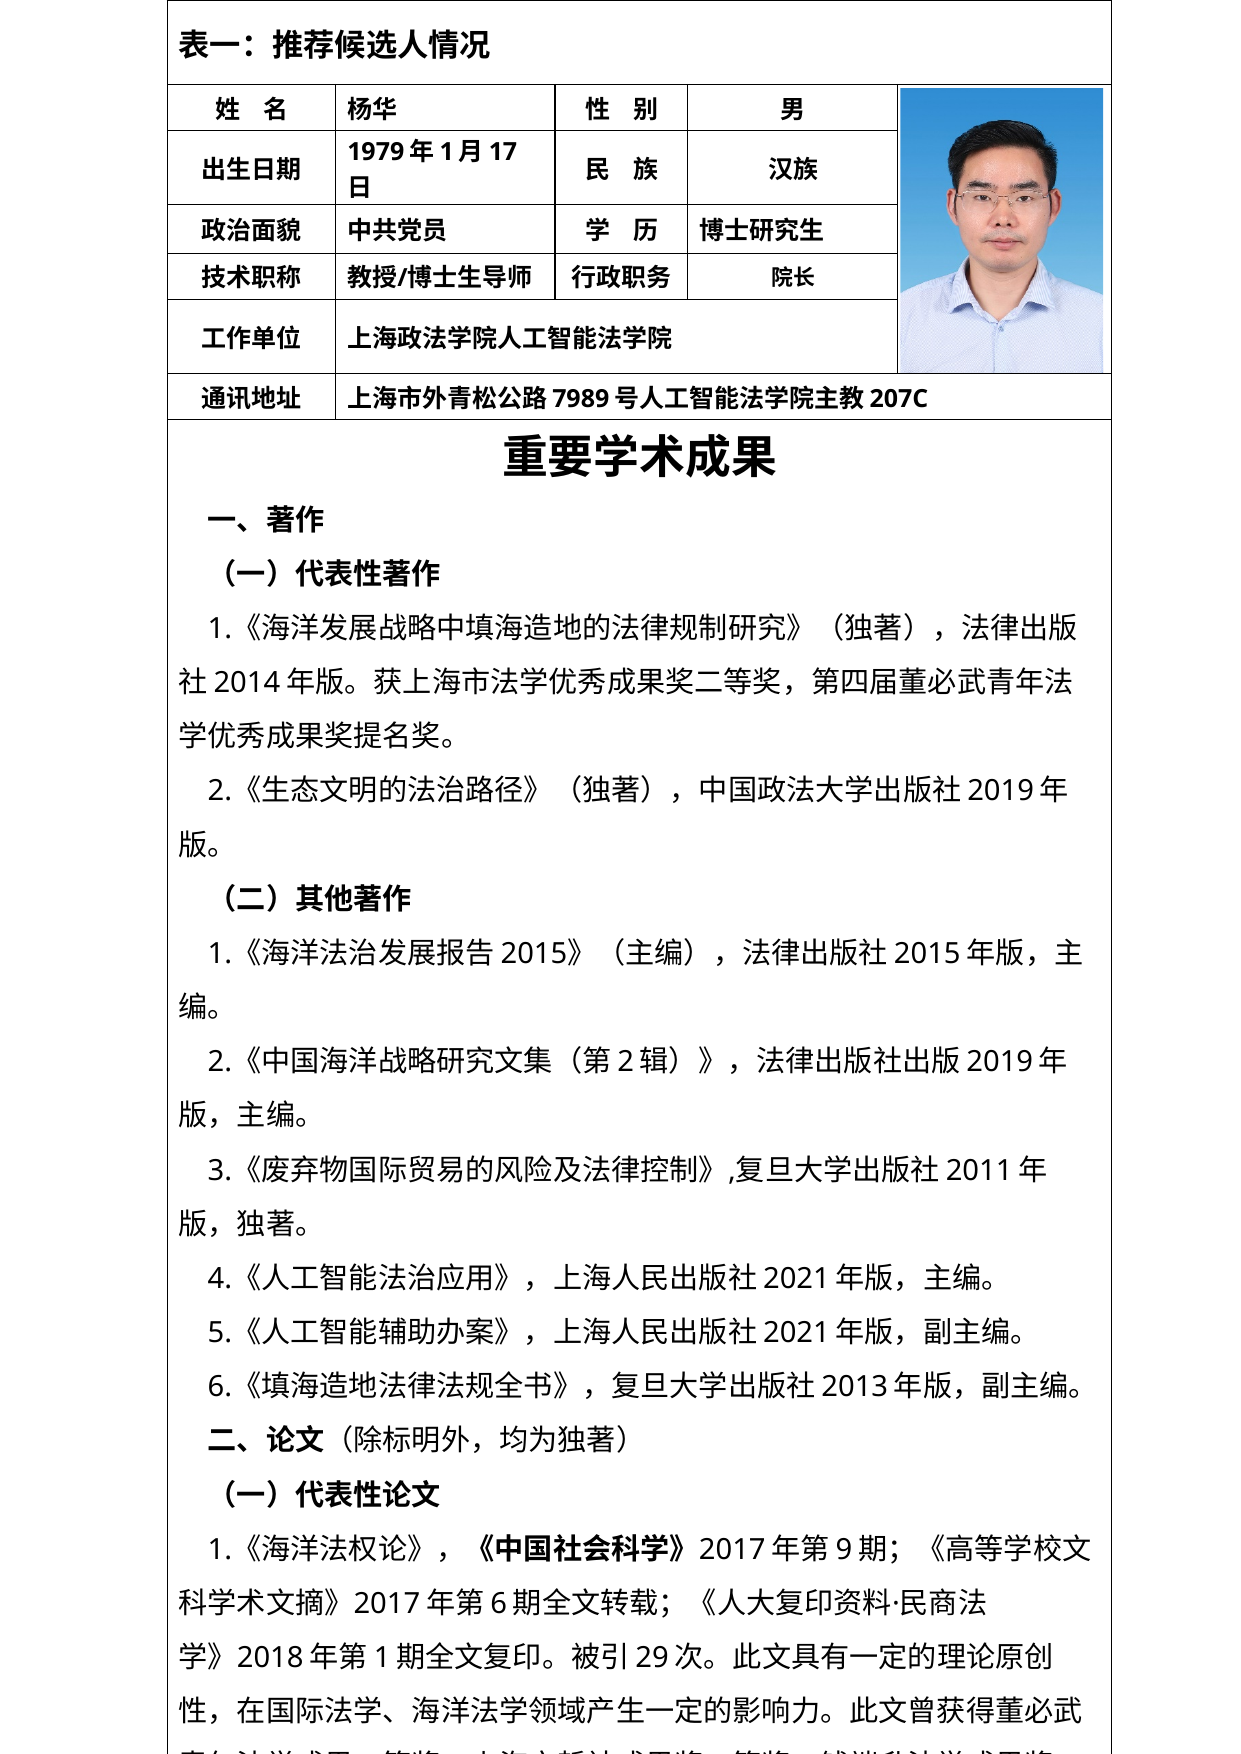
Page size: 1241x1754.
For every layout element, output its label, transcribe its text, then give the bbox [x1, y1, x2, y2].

table_cell 杨华 [336, 85, 554, 130]
table_cell 中共党员 [336, 205, 554, 252]
table_cell 政治面貌 [168, 205, 335, 252]
table_cell 男 [688, 85, 897, 130]
table_cell 民 族 [556, 131, 687, 204]
table_cell 姓 名 [168, 85, 335, 130]
table_cell 上海政法学院人工智能法学院 [336, 300, 897, 373]
table_cell 重要学术成果 一、著作 （一）代表性著作 1.《海洋发展战略中填海造地的法律规制研究》（独著），法律出版社2014年版。获上海市法学优秀成果奖二等奖，第四届董必武青年法学优秀成果奖提名奖。 2.《生态文明的法治路径》（独著），中国政法大学出版社2019年版。 （二）其他著作 1.《海洋法治发展报告2015》（主编），法律出版社2015年版，主编。 2.《中国海洋战略研究文集（第2辑）》，法律出版社出版2019年版，主编。 3.《废弃物国际贸易的风险及法律控制》,复旦大学出版社2011年版，独著。 4.《人工智能法治应用》，上海人民出版社2021年版，主编。 5.《人工智能辅助办案》，上海人民出版社2021年版，副主编。 6.《填海造地法律法规全书》，复旦大学出版社2013年版，副主编。 二、论文（除标明外，均为独著） （一）代表性论文 1.《海洋法权论》，《中国社会科学》2017年第9期；《高等学校文科学术文摘》2017年第6期全文转载；《人大复印资料·民商法学》2018年第1期全文复印。被引29次。此文具有一定的理论原创性，在国际法学、海洋法学领域产生一定的影响力。此文曾获得董必武青年法学成果一等奖、上海市哲社成果奖一等奖、钱端升法学成果奖二等奖等奖项。 2.《中国参与极地全球治理的法治构建》，《中国法学》2020年第6期；《高等学校文科学术文摘》2017年第6期全文转载。被引9次。 3.《The Legal Regulation on Land Reclamation in China’s Coastal Area》，《Coastal Management》（SSCI期刊）2014年第1期。被引10次。 （二）其他论文 4.《海洋基本法的立法定位与体系结构》，《东方法学》2021年第1期。人民日报客户端2021年1月11日全文报道；被引12次。 5.《围海造地过程中的权利承接及其法律规制》，《法学》2010年第7期；第一作者。《中国社会科学文摘》2010年第12期全文转载；《人大复印资料·民商法学》2010年第11期全文复印。被引28次。 6.《海洋环境公益诉讼主体论》，《法商研究》2021年第3期。被引13次。 7.《海域使用权变更为土地使用权：实践及规制》，《法商研究》2011年第3期.被引19次。 8.《维护海洋权益离不开海洋立法》，《新华文摘》2015年第17期。 9.《香港填海造地法律实践对内地的启示》，《法学》2013年第1期。被引14次。 10.《论废弃物国际贸易损害性后果与国家赔偿责任机制》，《政治与法律》2007年第2期。被引4次。 11.《人脸是信息保护的规范构建》，《华东政法大学学报》2023年第2期。 12.《我国农村土地流转法律制度的困局及其出路》，《法学杂志》2010年第7期。被引28次。 13.《废弃物贸易国家赔偿责任的法哲学基础》，《法学杂志》2009年第5期。被引2次。 14.《论中国渔业权的权利冲突及其制度完善》，《江汉论坛》2022年第12期。 15.《海洋战略中我国南海填海造地的国际法分析》，《社会科学战线》2016年第12期。被引6次。 16.《论我国资源围填问题的权利规制》，《社会科学战线》2014年第8期。被引1次。 17.《民间资本填海造地权证转化的法律问题及其对策》，《河南财经政法大学学报》2014年第3期。被引7次。 18.《生物多样性适应气候变化法律问题初探》，《江西社会科学》2011年第3期。被引6次。 19.《农村宅基地流转与小产权房的困境及出路》，《探索与争鸣》2010年第8期。被引25次。 20.《检察机关提起环境民事公益诉讼的法律障碍分析》，《广东社会科学》2010年第6期。被引34次。 21.《环境法庭设立的实然性与应然性分析》，《江西社会科学》2009年第3期。被引33次。 22.《透视废弃物国际贸易问题》,《环境保护》2009年第9B期。被引13次。 23.《环境思潮的历史演进》，《生态经济》2009年第10期。被引1次。 24.《生态环境的保护与刑法功能完善》，《云南民族大学学报》2008年第2期。被引23次。 25.《合作与牵制：气候变化的国际法律机制及其应对》，《河北法学》2008年第5期。被引13次。 26.《全球控制废弃物国际贸易的法理分析》，《江西社会科学》2007年第10期。被引2次。 27.《问题与前瞻：入世后我国的环境法制》，《环境保护》2007年第8A期。 28.《贸易与环境关系的冲突与协调》，《云南民族大学学报》2007年第1期。被引10次。 29.《新<企业破产法>的修改完善及破产审理面临的挑战》，《特区经济》2007年第4期。第一作者。被引3次。 30.《个人作为国际法主体新探》，《法学杂志》2005年第1期。 三、主持课题研究 1.国家社科基金重大项目，海洋渔业资源开发利用和保护的国内外法律规制比较研究（19VHQ015）,2019.10-2022.12，结项中。 2.国家社科基金重点项目，我国南海权益维护和生态环境保护问题研究（16AZD026），2016.11-2019.5，已结项。 3.国家社科基金一般项目，海洋强国战略背景下中国《海洋基本法》立法宗旨及其相关问题研究（19BFX199），2019.7-2021.12，已结项。 4. 国家社科基金青年项目，海洋发展战略中填海造地的法律规制研究（12CFX096），2012.5-2014.6，已结项。 5.国家社科基金青年项目，废弃物国际贸易的风险防范及法律规制（07CFX026），2007.6-2010.8，已结项。 6.国家社科基金重大项目子项目，以实体法基础构建争端解决与合作机制，重大项目名称为“海洋命运共同体视野下的中国海洋权益维护研究”（19VHQ009），2019.10-2022.10，已结项。 7. 国家社科基金重大项目子项目，中国推动全球海上公共卫生安全治理体系完善及战略利益保障，重大项目名称为“全球海上公共卫生安全治理体系完善研究”（20VHQ013），2021.3-2024.12，在研。 8.挪威国家课题（国际合作课题），Chinese adaptive water resource for climate change（220515/F11/ana），2012.8-2013.8，已结项。 9.全国博管委特别资助项目，填海造地的法律规制研究：以权利转换为中心，2011.4-2012.12，已结项。 10.全国博管委一般资助项目，海域围填的法律规制研究，2010.4-2011.4，已结项。 11.教育部项目，废弃物贸易的风险及其法律控制，2006.12-2010.9，已结项。 12.上海市决策咨询课题，人工智能的地方立法研究（2020-Z-B06），2020.3-2020.12，结项。 13.上海市项目，上海市市级精品课程《自然资源法学》（沪教委高〔2014〕19 号），2014.8-2016.8，已完成。 14.上海市浦江人才计划，深海资源勘探开发立法研究，2014.9-2016.9，已完成。 15.上海市曙光人才计划，海洋气候变化与我国面临的挑战，2010.1-2012.12，已结项。 16.上海市晨光人才计划，新型环境污染法律问题研究，2007.1-2010.10，已结项。 17.上海海事局委托项目，海事违法案件移送规范，2015.6-2015.9，已结项。 18.上海市教育法学人才项目，“人工智能+法学”复合型人才培养模式探索，2020JYFXR049，上海市教委，2020.1-2020.12，已结项。 19.上海市教育法学人才项目，“面向未来的人工智能法学人才培养模式研究，2021JYFXR049，上海市教委，2021.1-2022.12，已结项。 20.上海市市级新文科研究与改革实践项目，人工智能法学新文科建设实践，沪教委高[2021]25号，2021.5-2023.12，进行中。 21.上海市高校内涵智库建设项目，人工智能相关法律问题研究，2020.1-2020.12，已结项。 [168, 420, 1111, 1754]
table_cell 汉族 [688, 131, 897, 204]
picture [900, 88, 1104, 373]
table_cell 教授/博士生导师 [336, 254, 554, 298]
table_cell 技术职称 [168, 254, 335, 298]
table_cell 工作单位 [168, 300, 335, 373]
table_cell 通讯地址 [168, 374, 335, 419]
table_cell 学 历 [556, 205, 687, 252]
table_cell 1979年1月17日 [336, 131, 554, 204]
table_cell 上海市外青松公路7989号人工智能法学院主教207C [336, 374, 1111, 419]
table_cell [898, 85, 1111, 373]
table_cell 行政职务 [556, 254, 687, 298]
table_cell 博士研究生 [688, 205, 897, 252]
table_cell 出生日期 [168, 131, 335, 204]
table_cell 性 别 [556, 85, 687, 130]
table_cell 院长 [688, 254, 897, 298]
table_header 表一：推荐候选人情况 [168, 1, 1111, 84]
